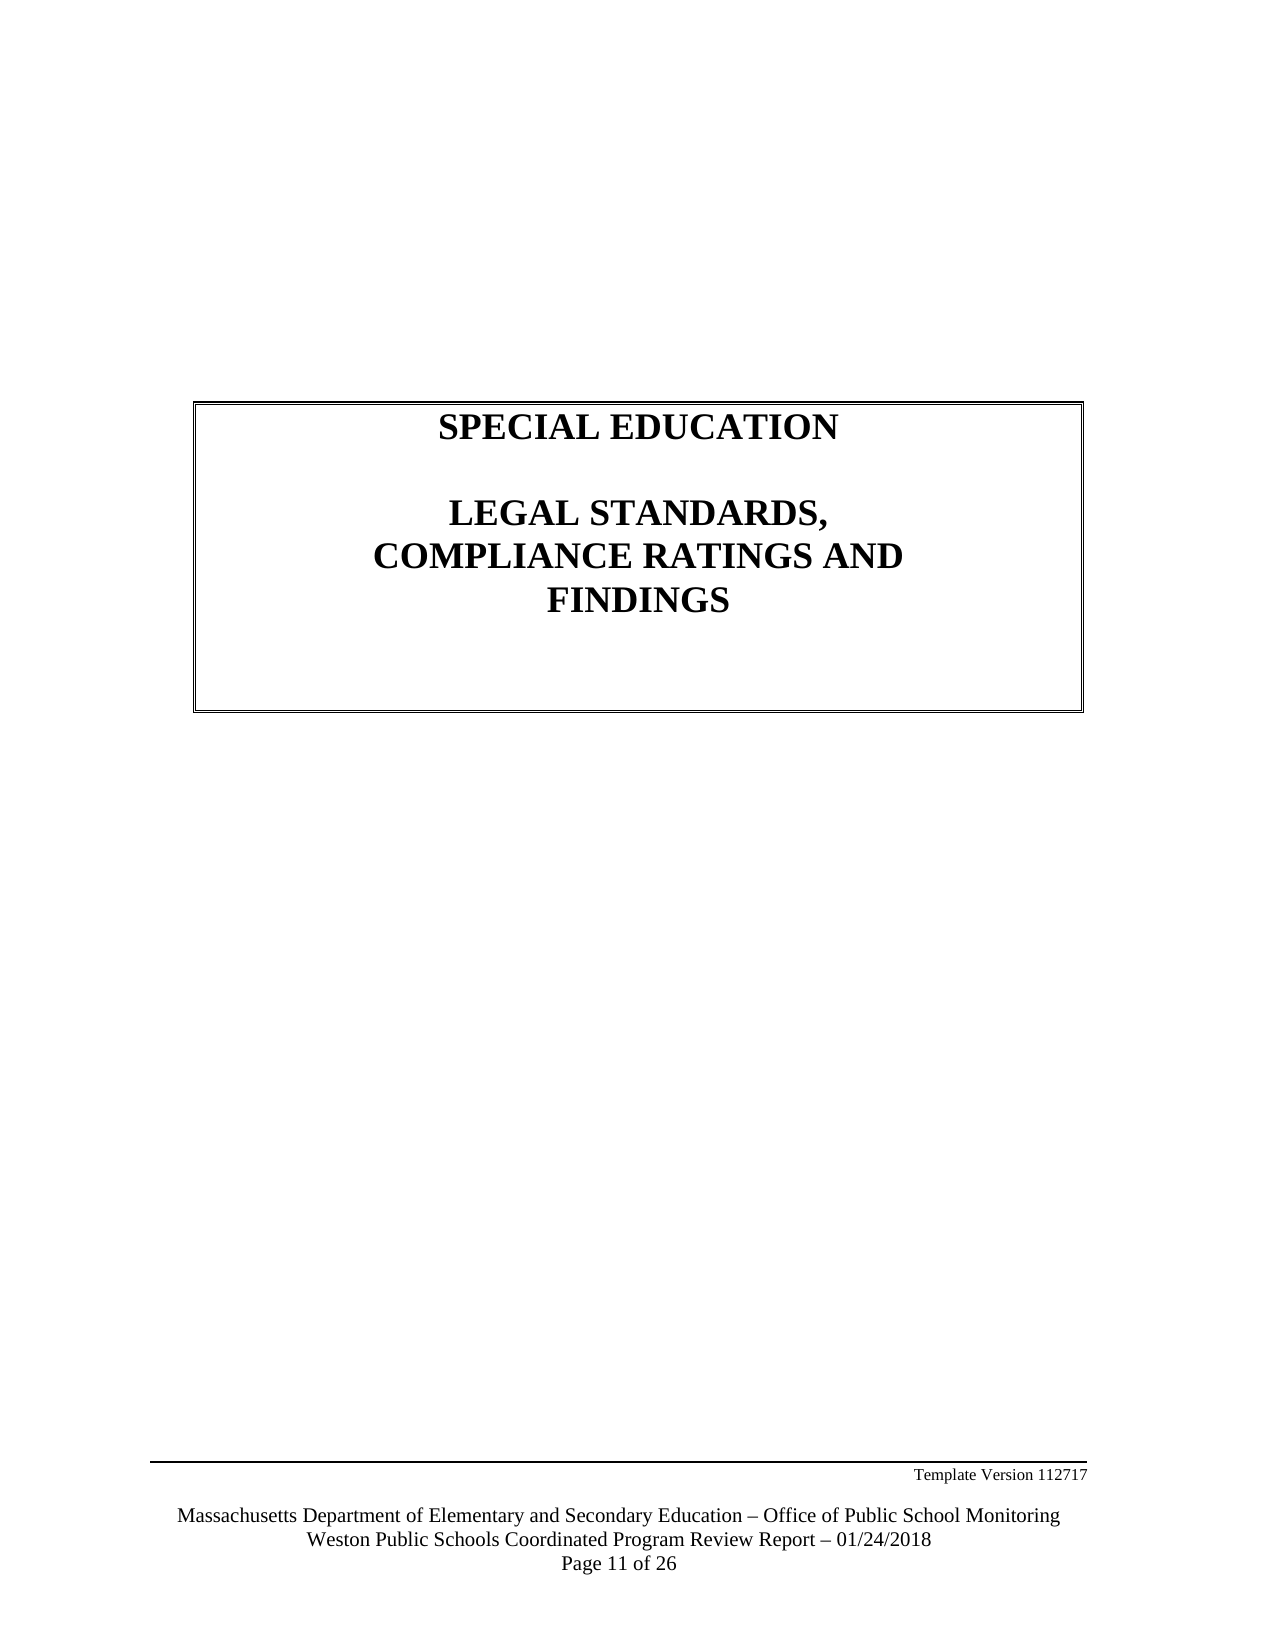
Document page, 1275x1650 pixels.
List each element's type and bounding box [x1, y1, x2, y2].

table_header [175, 150, 1101, 1411]
